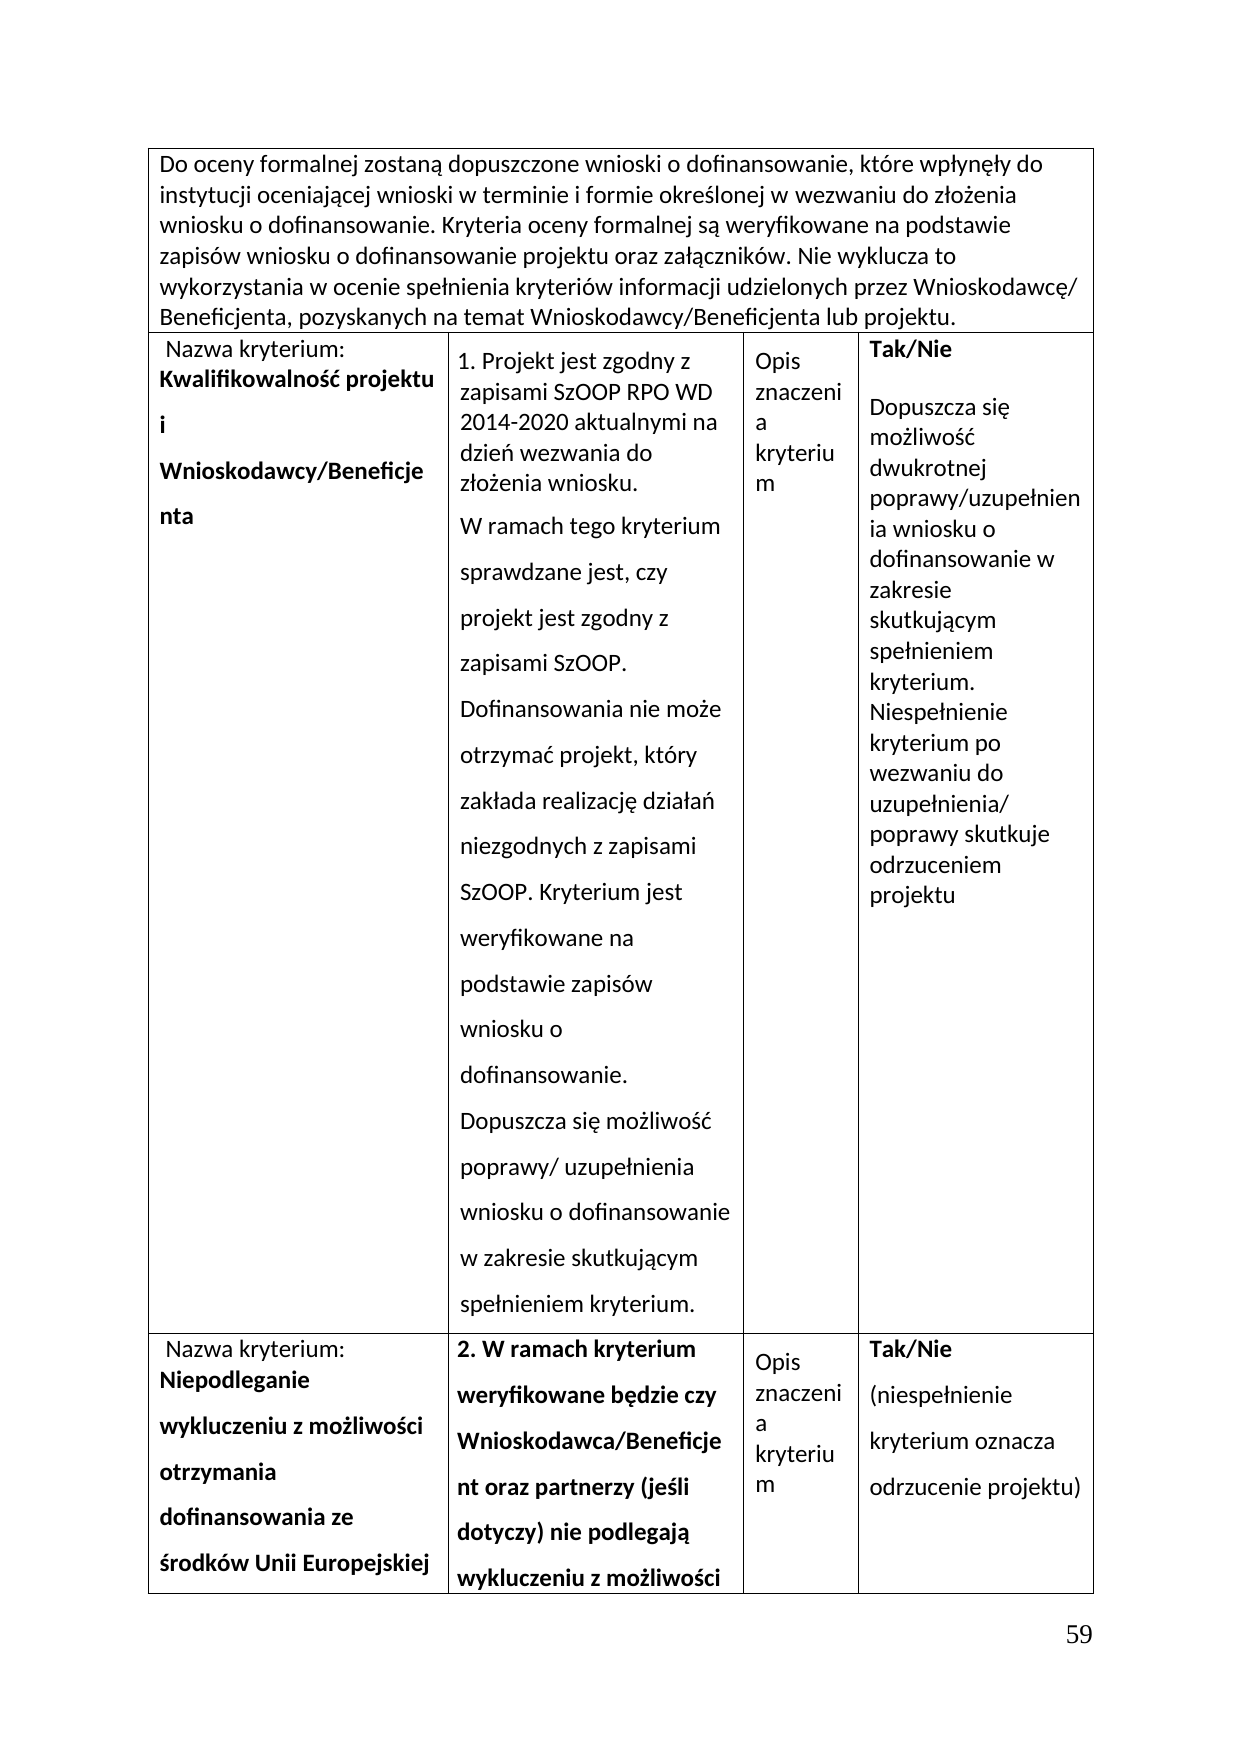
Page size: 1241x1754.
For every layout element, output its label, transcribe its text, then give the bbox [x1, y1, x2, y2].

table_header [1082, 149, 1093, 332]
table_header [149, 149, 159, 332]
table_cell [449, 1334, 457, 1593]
table_cell Opis znaczenia kryterium [744, 333, 858, 1333]
table_cell 1. Projekt jest zgodny z zapisami SzOOP RPO WD 2014-2020 aktualnymi na dzień wezwania do złożenia wniosku. W ramach tego kryterium sprawdzane jest, czy projekt jest zgodny z zapisami SzOOP. Dofinansowania nie może otrzymać projekt, który zakłada realizację działań niezgodnych z zapisami SzOOP. Kryterium jest weryfikowane na podstawie zapisów wniosku o dofinansowanie. Dopuszcza się możliwość poprawy/ uzupełnienia wniosku o dofinansowanie w zakresie skutkującym spełnieniem kryterium. [449, 333, 743, 1333]
table_cell Nazwa kryterium: Kwalifikowalność projektu i Wnioskodawcy/Beneficjenta [149, 333, 448, 1333]
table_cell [744, 1334, 858, 1593]
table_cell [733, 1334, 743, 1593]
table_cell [149, 1334, 448, 1593]
table_cell Tak/Nie Dopuszcza się możliwość dwukrotnej poprawy/uzupełnienia wniosku o dofinansowanie w zakresie skutkującym spełnieniem kryterium. Niespełnienie kryterium po wezwaniu do uzupełnienia/ poprawy skutkuje odrzuceniem projektu [859, 333, 1093, 1333]
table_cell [859, 1334, 1093, 1593]
